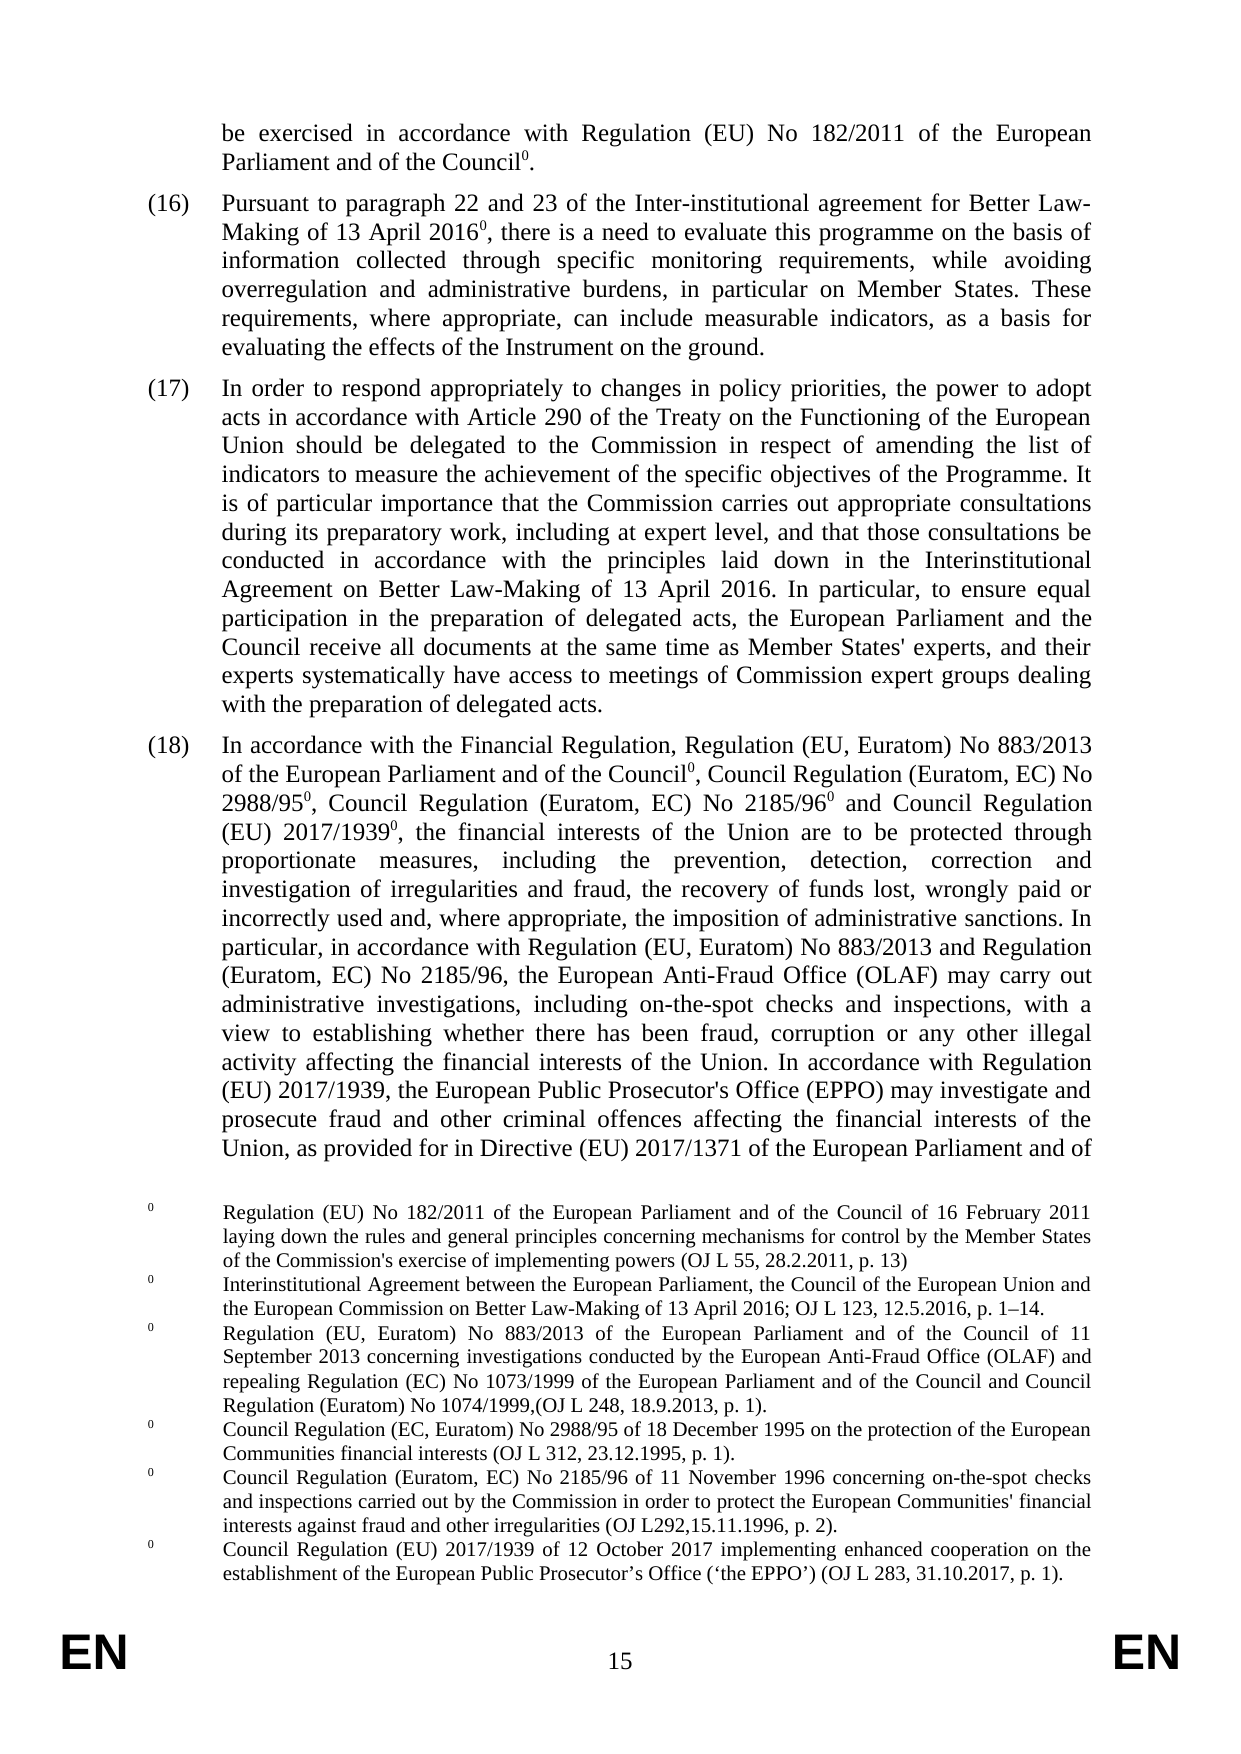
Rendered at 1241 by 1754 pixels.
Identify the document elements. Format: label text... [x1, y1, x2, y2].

text (16) Pursuant to paragraph 22 and 23 of the Inter-institutional agreement for Better Law-Making of 13 April 2016, there is a need to evaluate this programme on the basis of information collected through specific monitoring requirements, while avoiding overregulation and administrative burdens, in particular on Member States. These requirements, where appropriate, can include measurable indicators, as a basis for evaluating the effects of the Instrument on the ground. [148, 188, 1093, 361]
text (18) In accordance with the Financial Regulation, Regulation (EU, Euratom) No 883/2013 of the European Parliament and of the Council, Council Regulation (Euratom, EC) No 2988/95, Council Regulation (Euratom, EC) No 2185/96 and Council Regulation (EU) 2017/1939, the financial interests of the Union are to be protected through proportionate measures, including the prevention, detection, correction and investigation of irregularities and fraud, the recovery of funds lost, wrongly paid or incorrectly used and, where appropriate, the imposition of administrative sanctions. In particular, in accordance with Regulation (EU, Euratom) No 883/2013 and Regulation (Euratom, EC) No 2185/96, the European Anti-Fraud Office (OLAF) may carry out administrative investigations, including on-the-spot checks and inspections, with a view to establishing whether there has been fraud, corruption or any other illegal activity affecting the financial interests of the Union. In accordance with Regulation (EU) 2017/1939, the European Public Prosecutor's Office (EPPO) may investigate and prosecute fraud and other criminal offences affecting the financial interests of the Union, as provided for in Directive (EU) 2017/1371 of the European Parliament and of the Council. In accordance with the Financial Regulation, any person or entity receiving Union funds is to fully cooperate in the protection of the Union’s financial interests, to grant the necessary rights and access to the Commission, OLAF, the EPPO and the European Court of Auditors and to ensure that any third parties involved in the implementation of Union funds grant equivalent rights. [148, 731, 1093, 1162]
text (17) In order to respond appropriately to changes in policy priorities, the power to adopt acts in accordance with Article 290 of the Treaty on the Functioning of the European Union should be delegated to the Commission in respect of amending the list of indicators to measure the achievement of the specific objectives of the Programme. It is of particular importance that the Commission carries out appropriate consultations during its preparatory work, including at expert level, and that those consultations be conducted in accordance with the principles laid down in the Interinstitutional Agreement on Better Law-Making of 13 April 2016. In particular, to ensure equal participation in the preparation of delegated acts, the European Parliament and the Council receive all documents at the same time as Member States' experts, and their experts systematically have access to meetings of Commission expert groups dealing with the preparation of delegated acts. [148, 373, 1093, 718]
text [148, 118, 1093, 176]
